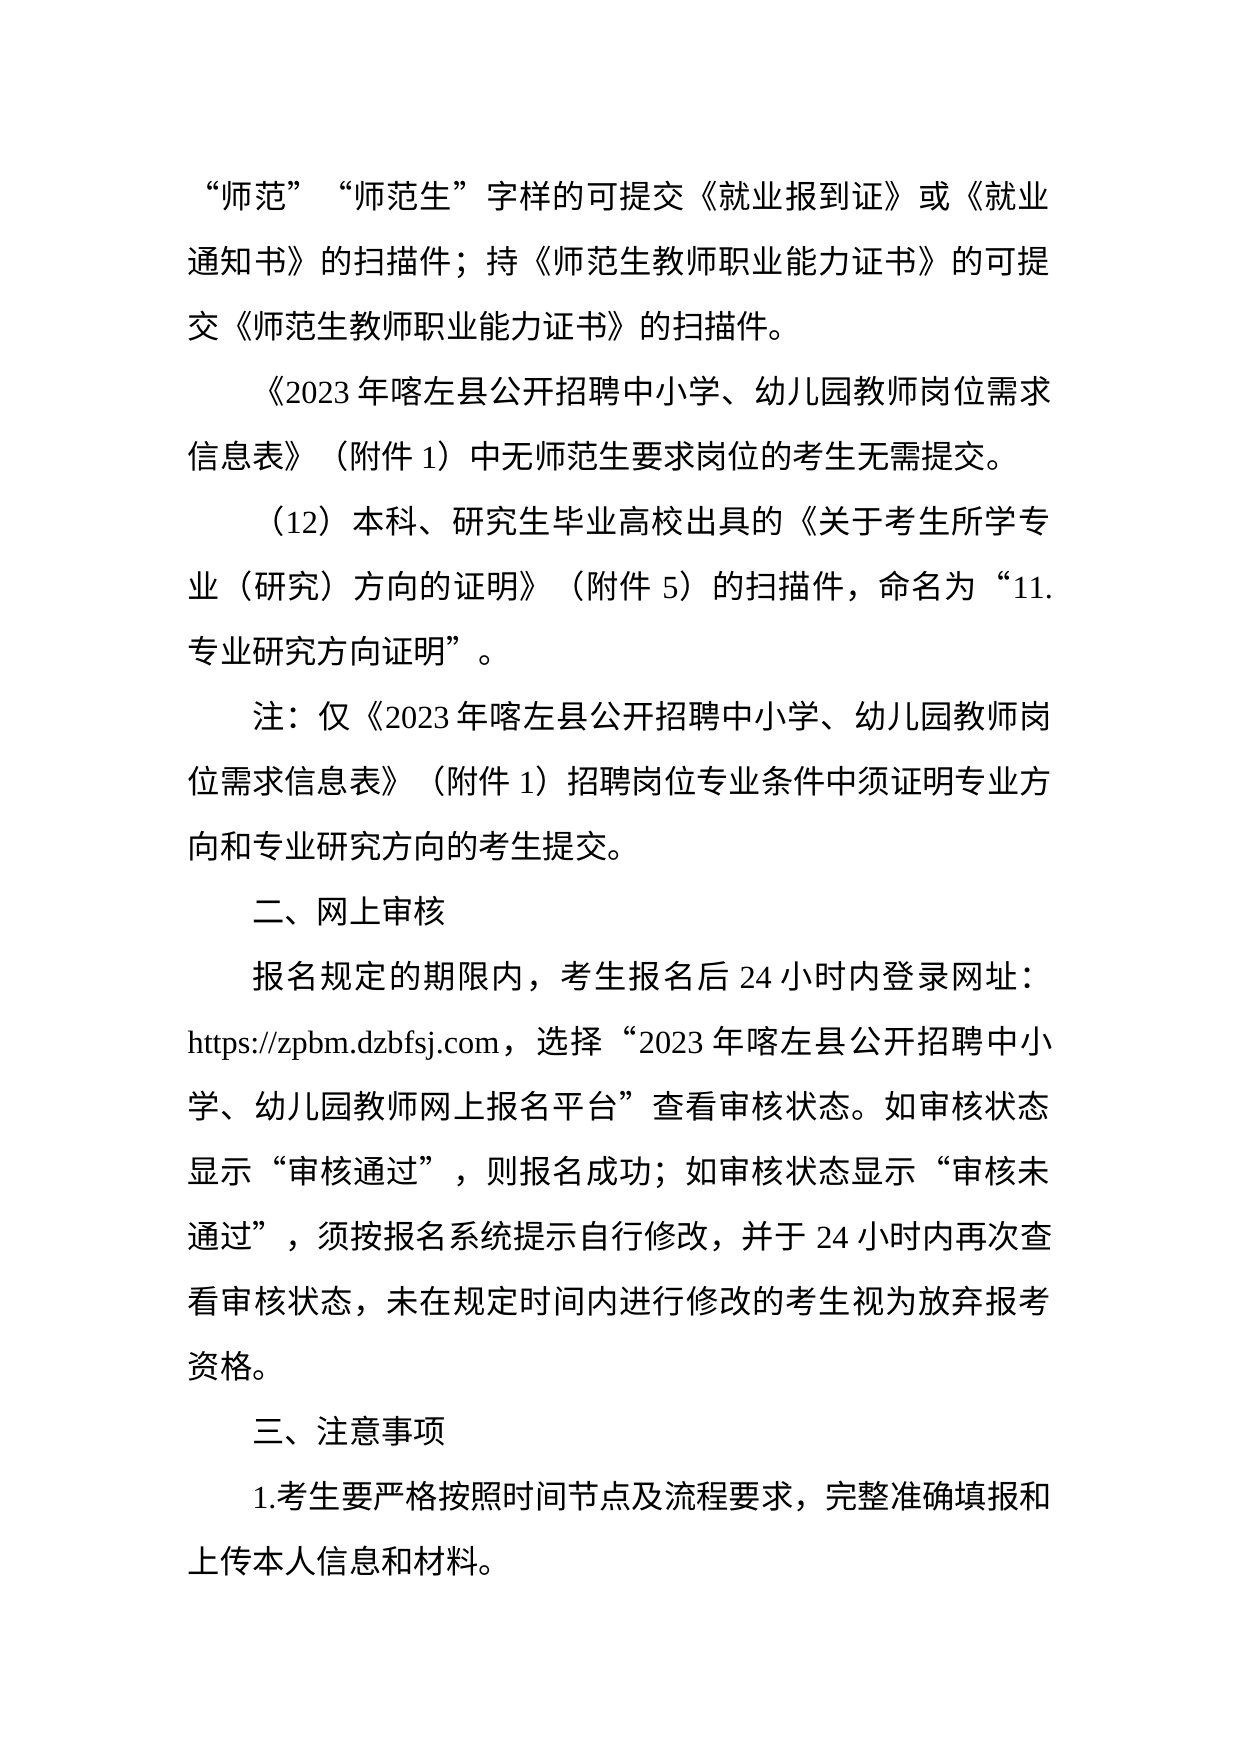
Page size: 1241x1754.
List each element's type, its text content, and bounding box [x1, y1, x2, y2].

text （12）本科、研究生毕业高校出具的《关于考生所学专业（研究）方向的证明》（附件 5）的扫描件，命名为“11.专业研究方向证明”。 [187, 487, 1053, 682]
text 报名规定的期限内，考生报名后24小时内登录网址：https://zpbm.dzbfsj.com，选择“2023年喀左县公开招聘中小学、幼儿园教师网上报名平台”查看审核状态。如审核状态显示“审核通过”，则报名成功；如审核状态显示“审核未通过”，须按报名系统提示自行修改，并于 24 小时内再次查看审核状态，未在规定时间内进行修改的考生视为放弃报考资格。 [187, 942, 1053, 1397]
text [187, 162, 1053, 357]
text 注：仅《2023年喀左县公开招聘中小学、幼儿园教师岗位需求信息表》（附件 1）招聘岗位专业条件中须证明专业方向和专业研究方向的考生提交。 [187, 682, 1053, 877]
text 上传本人信息和材料。 [187, 1527, 1053, 1592]
text 三、注意事项 [187, 1397, 1053, 1462]
text 1.考生要严格按照时间节点及流程要求，完整准确填报和 [187, 1462, 1053, 1527]
text 二、网上审核 [187, 877, 1053, 942]
text 《2023年喀左县公开招聘中小学、幼儿园教师岗位需求信息表》（附件 1）中无师范生要求岗位的考生无需提交。 [187, 357, 1053, 487]
